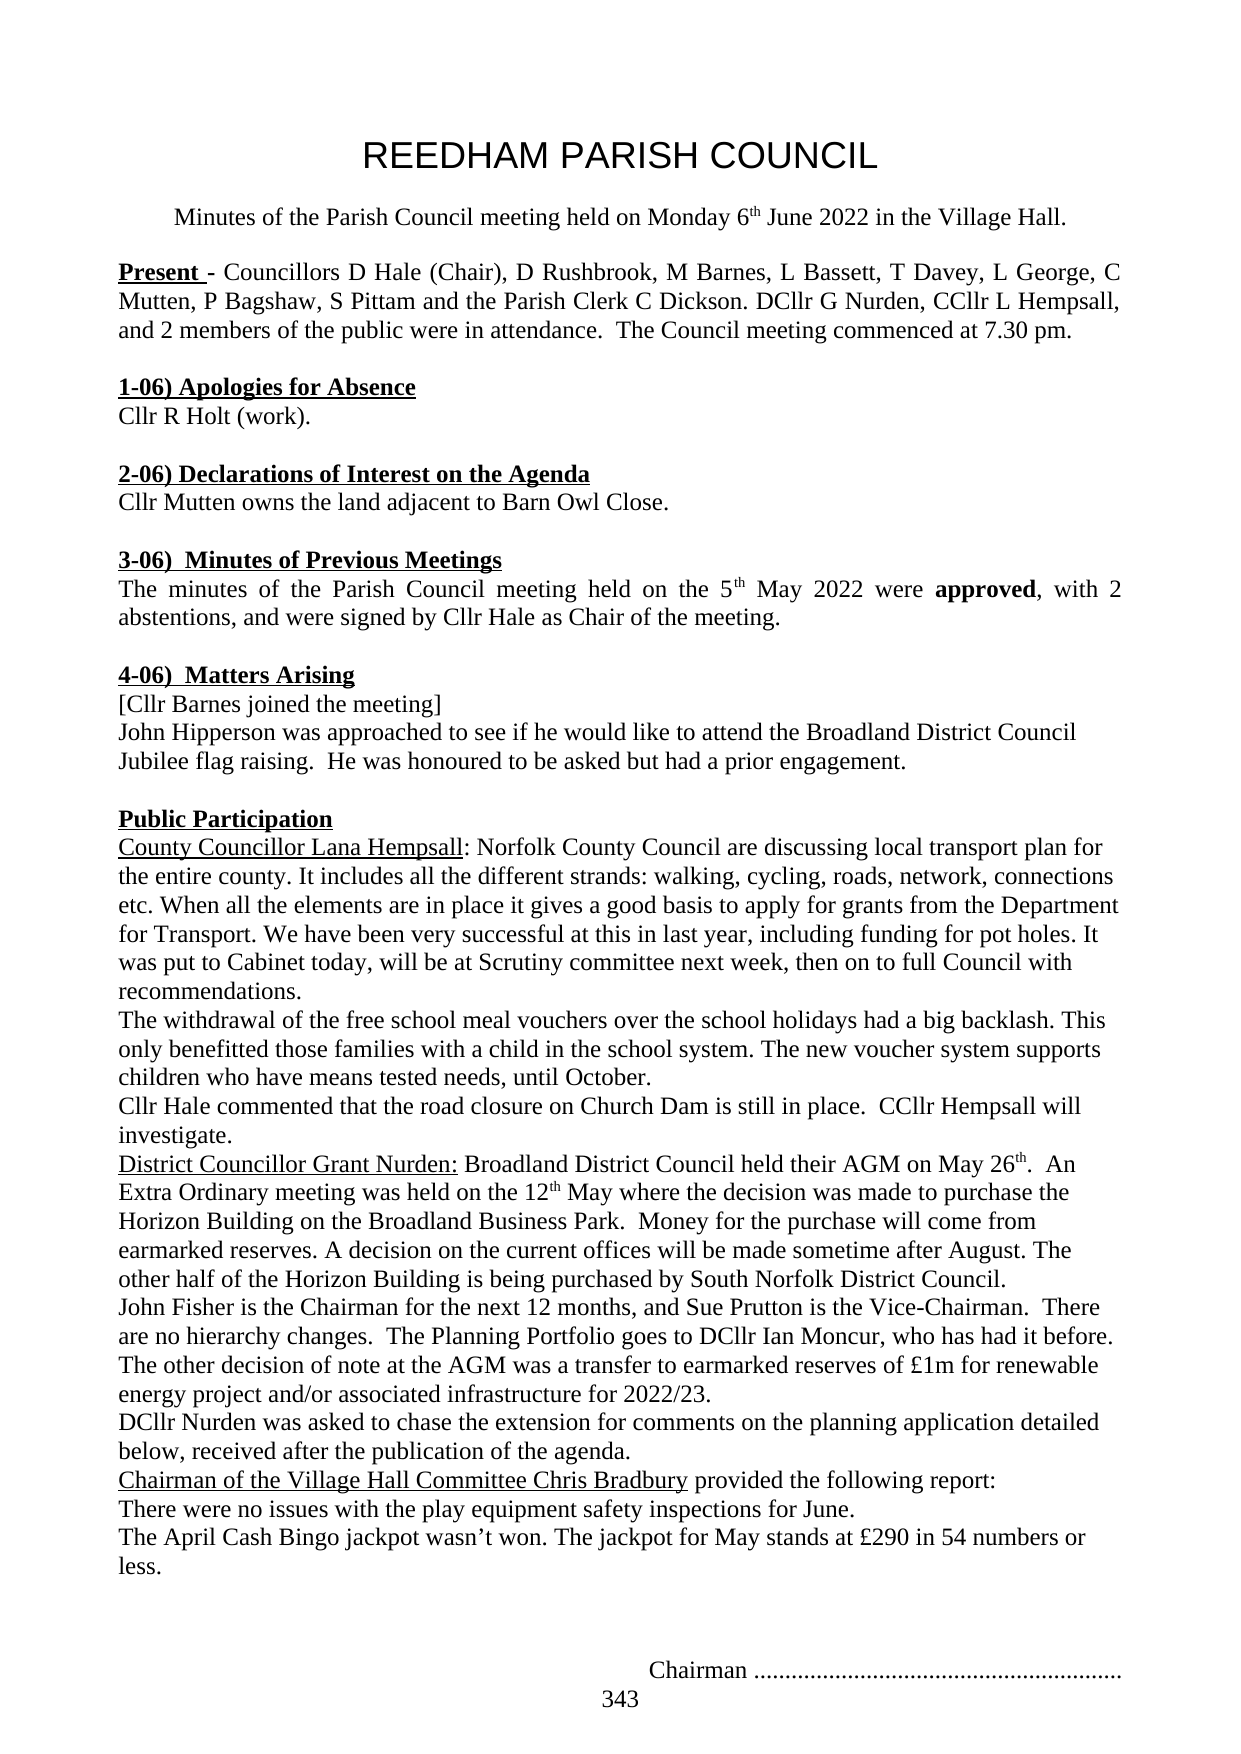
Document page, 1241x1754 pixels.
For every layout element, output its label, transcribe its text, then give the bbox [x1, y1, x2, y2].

text County Councillor Lana Hempsall: Norfolk County Council are discussing local transport plan for the entire county. It includes all the different strands: walking, cycling, roads, network, connections etc. When all the elements are in place it gives a good basis to apply for grants from the Department for Transport. We have been very successful at this in last year, including funding for pot holes. It was put to Cabinet today, will be at Scrutiny committee next week, then on to full Council with recommendations. [118, 832, 1122, 1005]
text The minutes of the Parish Council meeting held on the 5th May 2022 were approved, with 2 abstentions, and were signed by Cllr Hale as Chair of the meeting. [118, 574, 1122, 631]
list John Hipperson was approached to see if he would like to attend the Broadland District Council Jubilee flag raising. He was honoured to be asked but had a prior engagement. [118, 717, 1122, 775]
text There were no issues with the play equipment safety inspections for June. [118, 1494, 1122, 1522]
subtitle REEDHAM PARISH COUNCIL [118, 133, 1122, 176]
list [Cllr Barnes joined the meeting] [118, 689, 1122, 717]
text Cllr Hale commented that the road closure on Church Dam is still in place. CCllr Hempsall will investigate. [118, 1091, 1122, 1149]
text 3-06) Minutes of Previous Meetings [118, 545, 1122, 574]
text Cllr Mutten owns the land adjacent to Barn Owl Close. [118, 487, 1122, 516]
text Cllr R Holt (work). [118, 401, 1122, 430]
text District Councillor Grant Nurden: Broadland District Council held their AGM on May 26th. An Extra Ordinary meeting was held on the 12th May where the decision was made to purchase the Horizon Building on the Broadland Business Park. Money for the purchase will come from earmarked reserves. A decision on the current offices will be made sometime after August. The other half of the Horizon Building is being purchased by South Norfolk District Council. [118, 1149, 1122, 1292]
text DCllr Nurden was asked to chase the extension for comments on the planning application detailed below, received after the publication of the agenda. [118, 1407, 1122, 1465]
text John Fisher is the Chairman for the next 12 months, and Sue Prutton is the Vice-Chairman. There are no hierarchy changes. The Planning Portfolio goes to DCllr Ian Moncur, who has had it before. [118, 1292, 1122, 1350]
text The April Cash Bingo jackpot wasn’t won. The jackpot for May stands at £290 in 54 numbers or less. [118, 1522, 1122, 1580]
text Public Participation [118, 804, 1122, 832]
text The other decision of note at the AGM was a transfer to earmarked reserves of £1m for renewable energy project and/or associated infrastructure for 2022/23. [118, 1350, 1122, 1407]
text 2-06) Declarations of Interest on the Agenda [118, 459, 1122, 487]
text Chairman of the Village Hall Committee Chris Bradbury provided the following report: [118, 1465, 1122, 1494]
text Present - Councillors D Hale (Chair), D Rushbrook, M Barnes, L Bassett, T Davey, L George, C Mutten, P Bagshaw, S Pittam and the Parish Clerk C Dickson. DCllr G Nurden, CCllr L Hempsall, and 2 members of the public were in attendance. The Council meeting commenced at 7.30 pm. [118, 257, 1122, 344]
text 4-06) Matters Arising [118, 660, 1122, 689]
text The withdrawal of the free school meal vouchers over the school holidays had a big backlash. This only benefitted those families with a child in the school system. The new voucher system supports children who have means tested needs, until October. [118, 1005, 1122, 1091]
text 1-06) Apologies for Absence [118, 372, 1122, 401]
text Minutes of the Parish Council meeting held on Monday 6th June 2022 in the Village Hall. [118, 202, 1122, 231]
